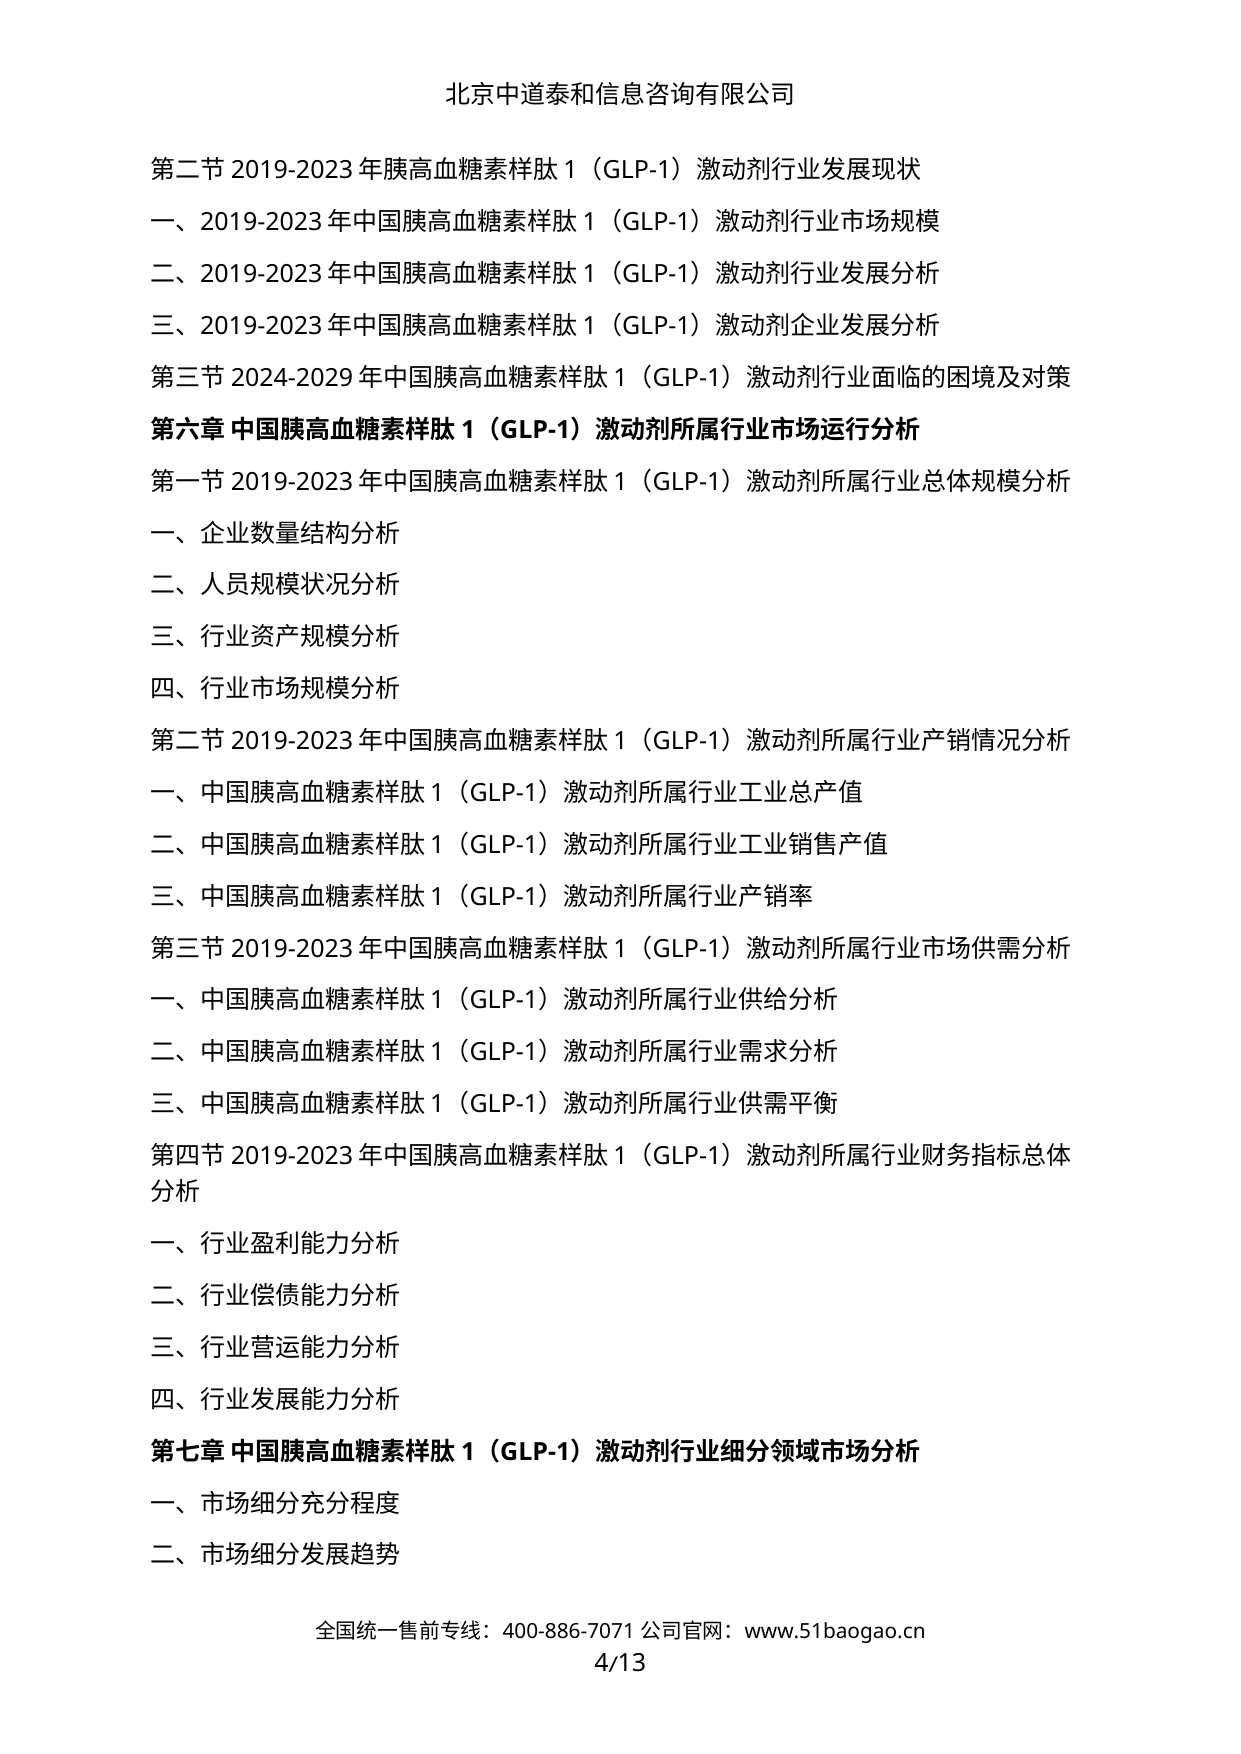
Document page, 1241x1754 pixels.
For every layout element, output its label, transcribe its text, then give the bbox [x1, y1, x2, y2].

text 二、中国胰高血糖素样肽1（GLP-1）激动剂所属行业工业销售产值 [150, 824, 1090, 861]
text 二、2019-2023年中国胰高血糖素样肽1（GLP-1）激动剂行业发展分析 [150, 254, 1090, 290]
text 第一节 2019-2023年中国胰高血糖素样肽1（GLP-1）激动剂所属行业总体规模分析 [150, 461, 1090, 497]
text 第四节 2019-2023年中国胰高血糖素样肽1（GLP-1）激动剂所属行业财务指标总体分析 [150, 1136, 1090, 1208]
text 三、中国胰高血糖素样肽1（GLP-1）激动剂所属行业供需平衡 [150, 1084, 1090, 1120]
text 二、人员规模状况分析 [150, 565, 1090, 601]
text 二、市场细分发展趋势 [150, 1535, 1090, 1571]
text 第三节 2024-2029年中国胰高血糖素样肽1（GLP-1）激动剂行业面临的困境及对策 [150, 357, 1090, 394]
text 第六章 中国胰高血糖素样肽1（GLP-1）激动剂所属行业市场运行分析 [150, 409, 1090, 446]
text 一、市场细分充分程度 [150, 1483, 1090, 1519]
text 三、行业营运能力分析 [150, 1327, 1090, 1364]
text 一、中国胰高血糖素样肽1（GLP-1）激动剂所属行业工业总产值 [150, 772, 1090, 809]
text 一、中国胰高血糖素样肽1（GLP-1）激动剂所属行业供给分析 [150, 980, 1090, 1016]
text 二、行业偿债能力分析 [150, 1276, 1090, 1312]
text 二、中国胰高血糖素样肽1（GLP-1）激动剂所属行业需求分析 [150, 1032, 1090, 1068]
text 四、行业市场规模分析 [150, 669, 1090, 705]
text 第二节 2019-2023年中国胰高血糖素样肽1（GLP-1）激动剂所属行业产销情况分析 [150, 721, 1090, 757]
text 第二节 2019-2023年胰高血糖素样肽1（GLP-1）激动剂行业发展现状 [150, 150, 1090, 186]
text 一、2019-2023年中国胰高血糖素样肽1（GLP-1）激动剂行业市场规模 [150, 202, 1090, 238]
text 一、行业盈利能力分析 [150, 1224, 1090, 1260]
text 第三节 2019-2023年中国胰高血糖素样肽1（GLP-1）激动剂所属行业市场供需分析 [150, 928, 1090, 964]
text 三、2019-2023年中国胰高血糖素样肽1（GLP-1）激动剂企业发展分析 [150, 306, 1090, 342]
text 三、行业资产规模分析 [150, 617, 1090, 653]
text 四、行业发展能力分析 [150, 1379, 1090, 1416]
text 一、企业数量结构分析 [150, 513, 1090, 549]
text 第七章 中国胰高血糖素样肽1（GLP-1）激动剂行业细分领域市场分析 [150, 1431, 1090, 1467]
text 三、中国胰高血糖素样肽1（GLP-1）激动剂所属行业产销率 [150, 876, 1090, 912]
